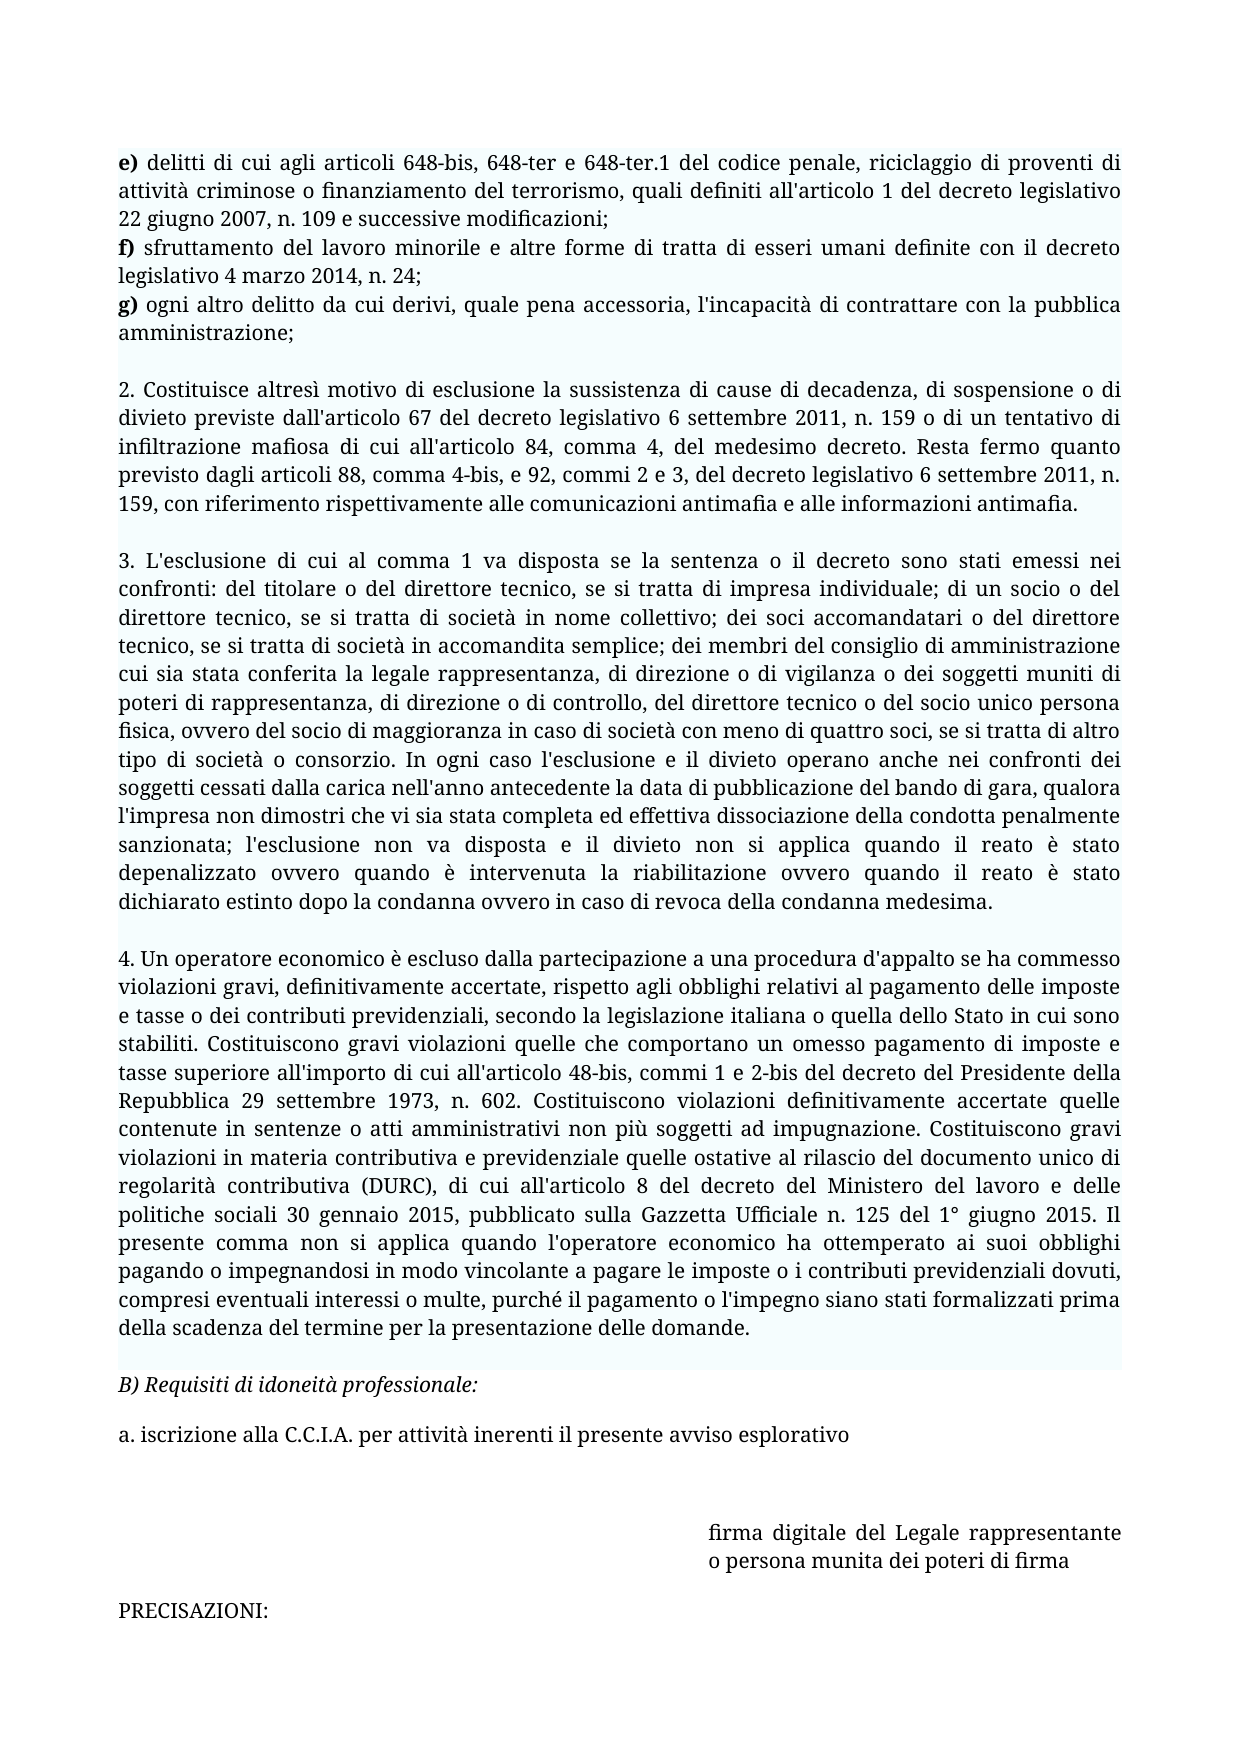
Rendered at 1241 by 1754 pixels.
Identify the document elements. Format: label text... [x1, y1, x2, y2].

text 4. Un operatore economico è escluso dalla partecipazione a una procedura d'appalto se ha commesso violazioni gravi, definitivamente accertate, rispetto agli obblighi relativi al pagamento delle imposte e tasse o dei contributi previdenziali, secondo la legislazione italiana o quella dello Stato in cui sono stabiliti. Costituiscono gravi violazioni quelle che comportano un omesso pagamento di imposte e tasse superiore all'importo di cui all'articolo 48-bis, commi 1 e 2-bis del decreto del Presidente della Repubblica 29 settembre 1973, n. 602. Costituiscono violazioni definitivamente accertate quelle contenute in sentenze o atti amministrativi non più soggetti ad impugnazione. Costituiscono gravi violazioni in materia contributiva e previdenziale quelle ostative al rilascio del documento unico di regolarità contributiva (DURC), di cui all'articolo 8 del decreto del Ministero del lavoro e delle politiche sociali 30 gennaio 2015, pubblicato sulla Gazzetta Ufficiale n. 125 del 1° giugno 2015. Il presente comma non si applica quando l'operatore economico ha ottemperato ai suoi obblighi pagando o impegnandosi in modo vincolante a pagare le imposte o i contributi previdenziali dovuti, compresi eventuali interessi o multe, purché il pagamento o l'impegno siano stati formalizzati prima della scadenza del termine per la presentazione delle domande. [118, 944, 1122, 1342]
text e) delitti di cui agli articoli 648-bis, 648-ter e 648-ter.1 del codice penale, riciclaggio di proventi di attività criminose o finanziamento del terrorismo, quali definiti all'articolo 1 del decreto legislativo 22 giugno 2007, n. 109 e successive modificazioni; [118, 148, 1122, 233]
text 2. Costituisce altresì motivo di esclusione la sussistenza di cause di decadenza, di sospensione o di divieto previste dall'articolo 67 del decreto legislativo 6 settembre 2011, n. 159 o di un tentativo di infiltrazione mafiosa di cui all'articolo 84, comma 4, del medesimo decreto. Resta fermo quanto previsto dagli articoli 88, comma 4-bis, e 92, commi 2 e 3, del decreto legislativo 6 settembre 2011, n. 159, con riferimento rispettivamente alle comunicazioni antimafia e alle informazioni antimafia. [118, 375, 1122, 517]
text PRECISAZIONI: [118, 1596, 1122, 1624]
text g) ogni altro delitto da cui derivi, quale pena accessoria, l'incapacità di contrattare con la pubblica amministrazione; [118, 290, 1122, 347]
text firma digitale del Legale rappresentante o persona munita dei poteri di firma [708, 1518, 1122, 1575]
text f) sfruttamento del lavoro minorile e altre forme di tratta di esseri umani definite con il decreto legislativo 4 marzo 2014, n. 24; [118, 233, 1122, 290]
text a. iscrizione alla C.C.I.A. per attività inerenti il presente avviso esplorativo [118, 1420, 1122, 1448]
text B) Requisiti di idoneità professionale: [118, 1370, 1122, 1399]
text 'esclusione di cui al comma 1 va disposta se la sentenza o il decreto sono stati emessi nei confronti: del titolare o del direttore tecnico, se si tratta di impresa individuale; di un socio o del direttore tecnico, se si tratta di società in nome collettivo; dei soci accomandatari o del direttore tecnico, se si tratta di società in accomandita semplice; dei membri del consiglio di amministrazione cui sia stata conferita la legale rappresentanza, di direzione o di vigilanza o dei soggetti muniti di poteri di rappresentanza, di direzione o di controllo, del direttore tecnico o del socio unico persona fisica, ovvero del socio di maggioranza in caso di società con meno di quattro soci, se si tratta di altro tipo di società o consorzio. In ogni caso l'esclusione e il divieto operano anche nei confronti dei soggetti cessati dalla carica nell'anno antecedente la data di pubblicazione del bando di gara, qualora l'impresa non dimostri che vi sia stata completa ed effettiva dissociazione della condotta penalmente sanzionata; l'esclusione non va disposta e il divieto non si applica quando il reato è stato depenalizzato ovvero quando è intervenuta la riabilitazione ovvero quando il reato è stato dichiarato estinto dopo la condanna ovvero in caso di revoca della condanna medesima. [118, 546, 1122, 915]
